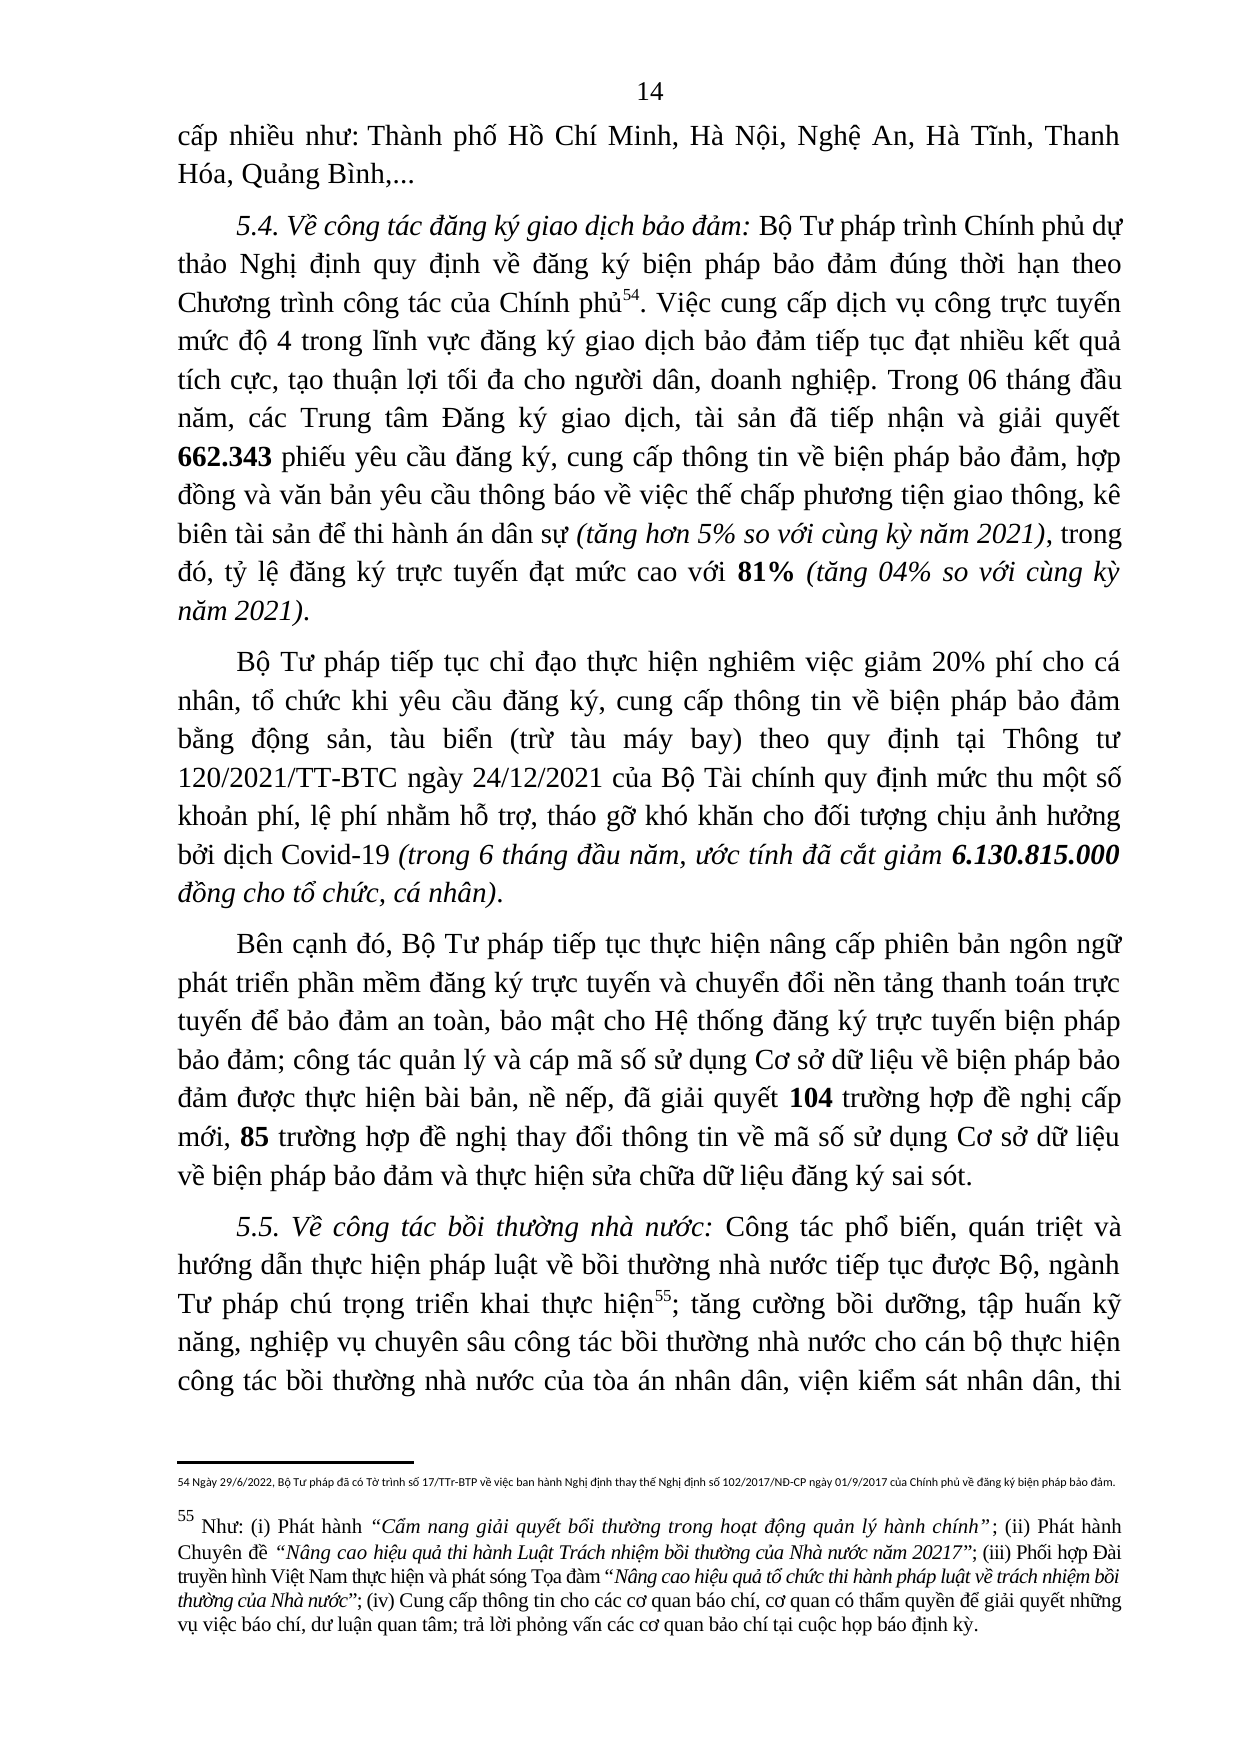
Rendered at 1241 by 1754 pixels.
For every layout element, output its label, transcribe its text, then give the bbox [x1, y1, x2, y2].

text Bộ Tư pháp tiếp tục chỉ đạo thực hiện nghiêm việc giảm 20% phí cho cá nhân, tổ chức khi yêu cầu đăng ký, cung cấp thông tin về biện pháp bảo đảm bằng động sản, tàu biển (trừ tàu máy bay) theo quy định tại Thông tư 120/2021/TT-BTC ngày 24/12/2021 của Bộ Tài chính quy định mức thu một số khoản phí, lệ phí nhằm hỗ trợ, tháo gỡ khó khăn cho đối tượng chịu ảnh hưởng bởi dịch Covid-19 (trong 6 tháng đầu năm, ước tính đã cắt giảm 6.130.815.000 đồng cho tổ chức, cá nhân). [177, 644, 1122, 909]
text 5.4. Về công tác đăng ký giao dịch bảo đảm: Bộ Tư pháp trình Chính phủ dự thảo Nghị định quy định về đăng ký biện pháp bảo đảm đúng thời hạn theo Chương trình công tác của Chính phủ. Việc cung cấp dịch vụ công trực tuyến mức độ 4 trong lĩnh vực đăng ký giao dịch bảo đảm tiếp tục đạt nhiều kết quả tích cực, tạo thuận lợi tối đa cho người dân, doanh nghiệp. Trong 06 tháng đầu năm, các Trung tâm Đăng ký giao dịch, tài sản đã tiếp nhận và giải quyết 662.343 phiếu yêu cầu đăng ký, cung cấp thông tin về biện pháp bảo đảm, hợp đồng và văn bản yêu cầu thông báo về việc thế chấp phương tiện giao thông, kê biên tài sản để thi hành án dân sự (tăng hơn 5% so với cùng kỳ năm 2021), trong đó, tỷ lệ đăng ký trực tuyến đạt mức cao với 81% (tăng 04% so với cùng kỳ năm 2021). [177, 208, 1122, 627]
text Bên cạnh đó, Bộ Tư pháp tiếp tục thực hiện nâng cấp phiên bản ngôn ngữ phát triển phần mềm đăng ký trực tuyến và chuyển đổi nền tảng thanh toán trực tuyến để bảo đảm an toàn, bảo mật cho Hệ thống đăng ký trực tuyến biện pháp bảo đảm; công tác quản lý và cáp mã số sử dụng Cơ sở dữ liệu về biện pháp bảo đảm được thực hiện bài bản, nề nếp, đã giải quyết 104 trường hợp đề nghị cấp mới, 85 trường hợp đề nghị thay đổi thông tin về mã số sử dụng Cơ sở dữ liệu về biện pháp bảo đảm và thực hiện sửa chữa dữ liệu đăng ký sai sót. [177, 926, 1122, 1191]
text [177, 118, 1122, 190]
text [177, 1209, 1122, 1396]
